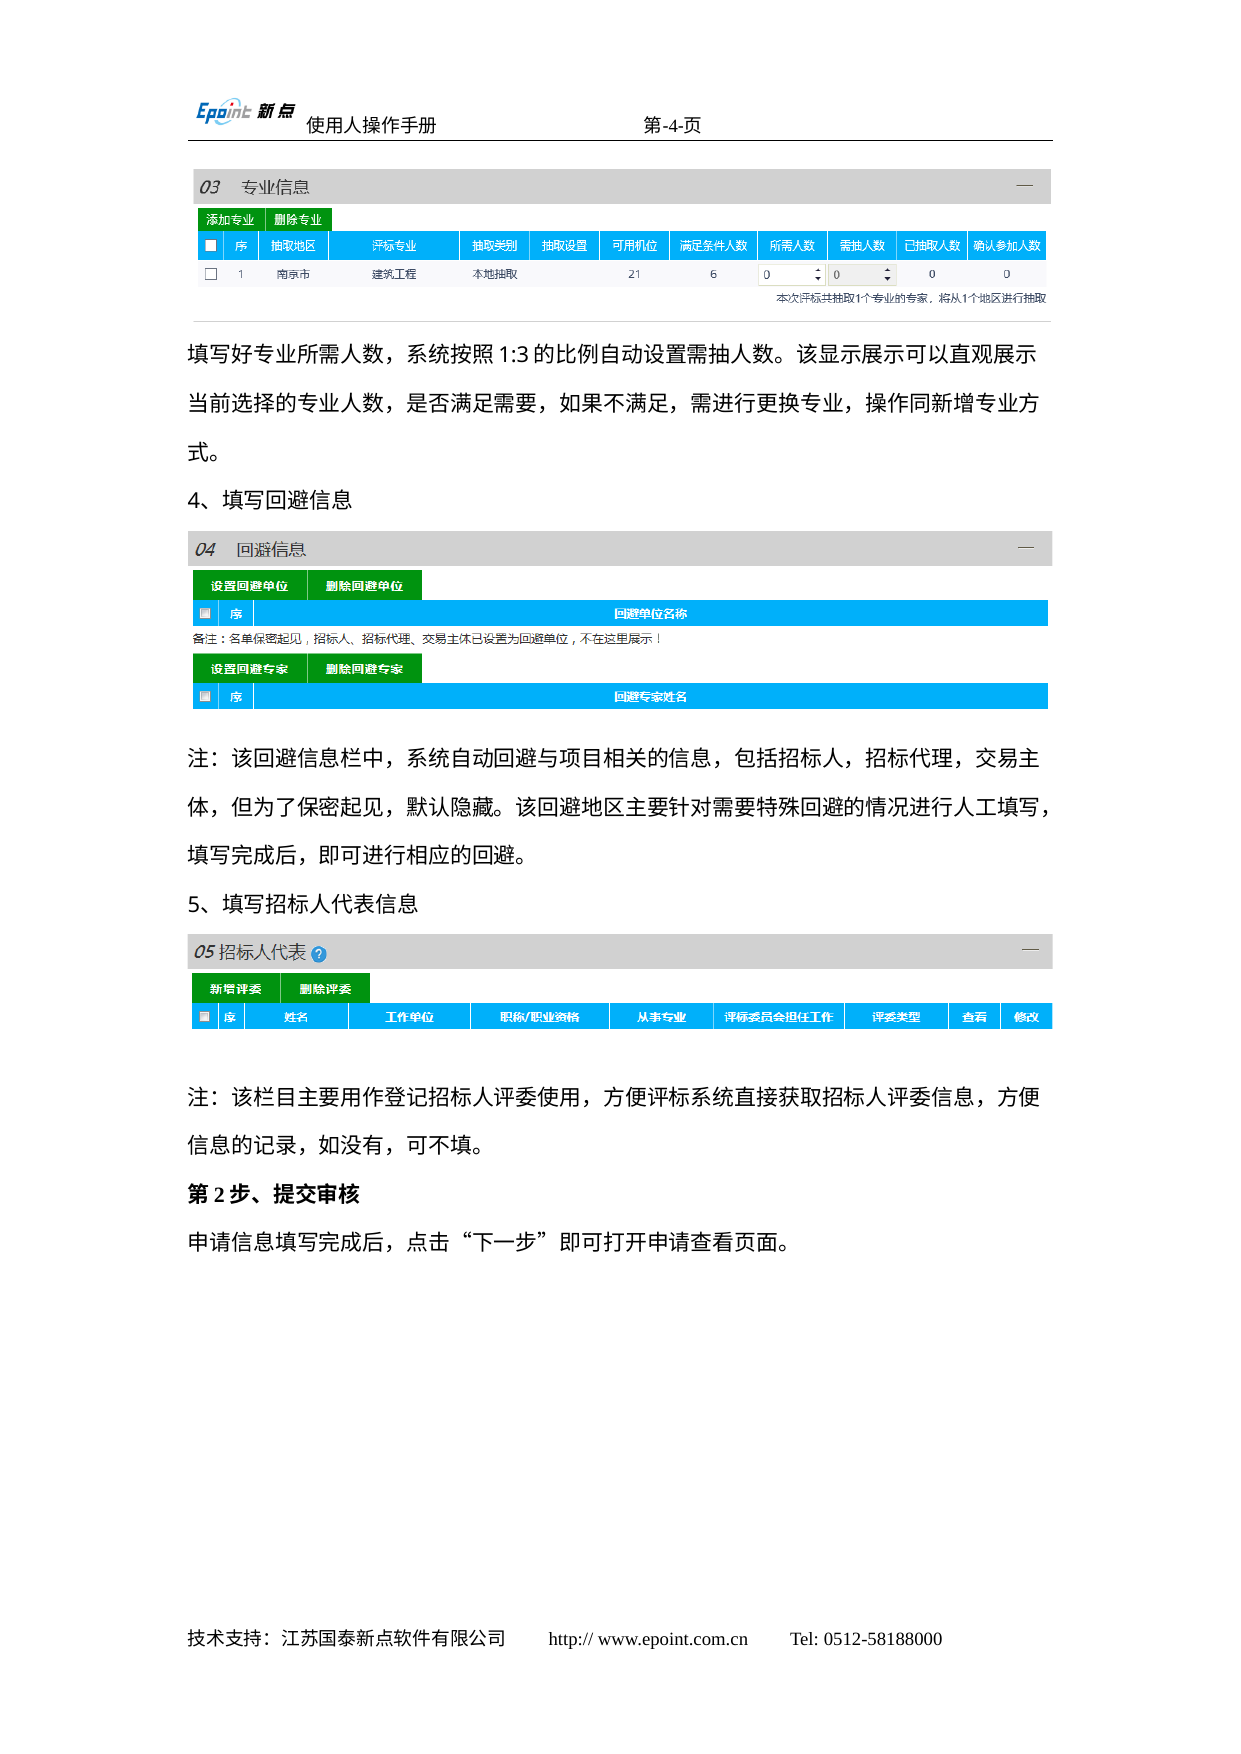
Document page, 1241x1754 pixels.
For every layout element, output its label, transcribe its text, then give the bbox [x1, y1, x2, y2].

text 申请信息填写完成后，点击“下一步”即可打开申请查看页面。 [187, 1224, 1053, 1257]
picture [200, 1012, 209, 1021]
text 5、填写招标人代表信息 [187, 886, 1053, 919]
picture [729, 1013, 735, 1021]
picture [187, 162, 1053, 322]
text 第2步、提交审核 [187, 1176, 1053, 1209]
picture [565, 1013, 570, 1021]
picture [187, 88, 307, 133]
picture [1015, 1013, 1024, 1021]
text 4、填写回避信息 [187, 483, 1053, 515]
picture [187, 531, 1053, 711]
picture [532, 1013, 538, 1021]
text 填写好专业所需人数，系统按照1:3的比例自动设置需抽人数。该显示展示可以直观展示当前选择的专业人数，是否满足需要，如果不满足，需进行更换专业，操作同新增专业方式。 [187, 337, 1053, 467]
text 注：该栏目主要用作登记招标人评委使用，方便评标系统直接获取招标人评委信息，方便信息的记录，如没有，可不填。 [187, 1079, 1053, 1160]
picture [501, 1013, 507, 1021]
picture [187, 934, 1053, 1035]
text 注：该回避信息栏中，系统自动回避与项目相关的信息，包括招标人，招标代理，交易主体，但为了保密起见，默认隐藏。该回避地区主要针对需要特殊回避的情况进行人工填写，填写完成后，即可进行相应的回避。 [187, 741, 1053, 871]
picture [675, 1013, 684, 1021]
picture [398, 1013, 405, 1021]
